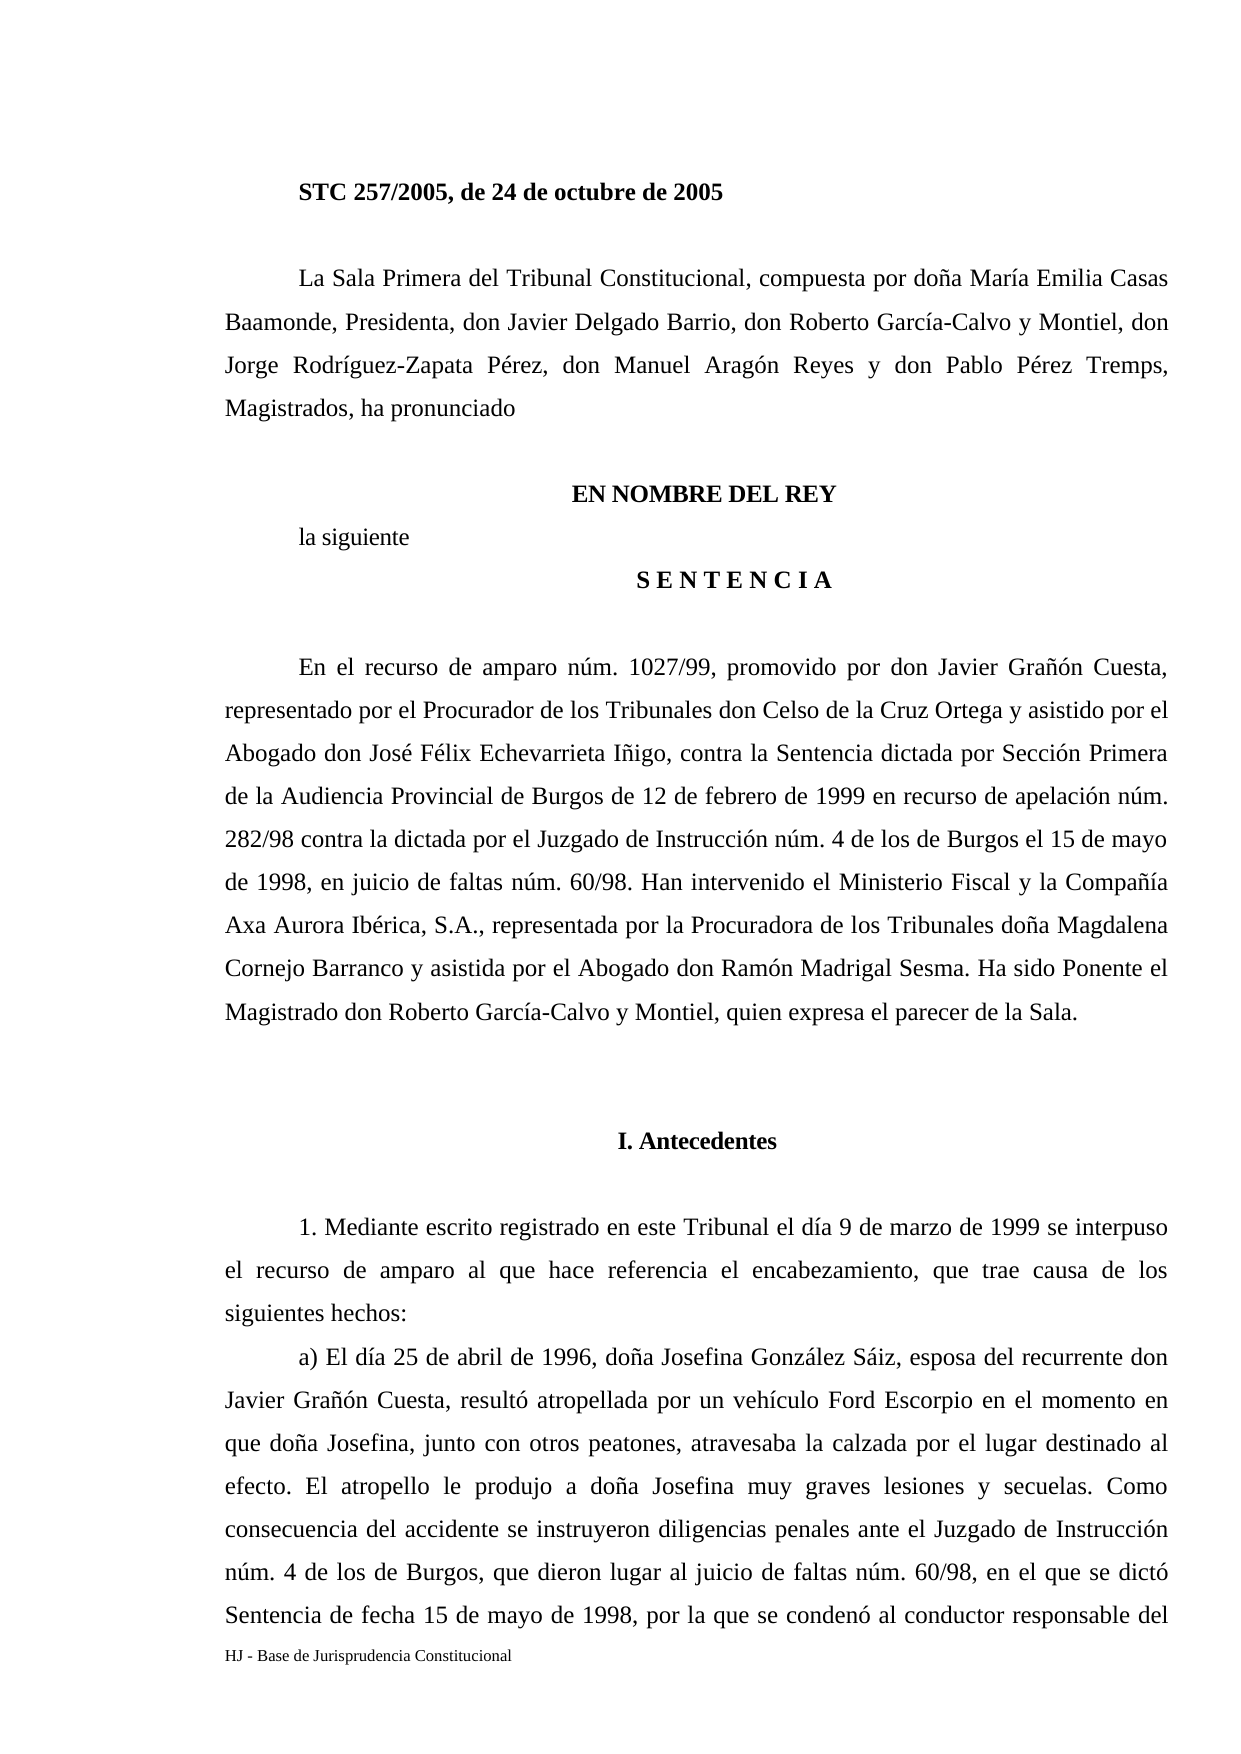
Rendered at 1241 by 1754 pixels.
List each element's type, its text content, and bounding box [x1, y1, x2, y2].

text La Sala Primera del Tribunal Constitucional, compuesta por doña María Emilia Casas Baamonde, Presidenta, don Javier Delgado Barrio, don Roberto García-Calvo y Montiel, don Jorge Rodríguez-Zapata Pérez, don Manuel Aragón Reyes y don Pablo Pérez Tremps, Magistrados, ha pronunciado [224, 263, 1169, 422]
text EN NOMBRE DEL REY [224, 479, 1110, 508]
text En el recurso de amparo núm. 1027/99, promovido por don Javier Grañón Cuesta, representado por el Procurador de los Tribunales don Celso de la Cruz Ortega y asistido por el Abogado don José Félix Echevarrieta Iñigo, contra la Sentencia dictada por Sección Primera de la Audiencia Provincial de Burgos de 12 de febrero de 1999 en recurso de apelación núm. 282/98 contra la dictada por el Juzgado de Instrucción núm. 4 de los de Burgos el 15 de mayo de 1998, en juicio de faltas núm. 60/98. Han intervenido el Ministerio Fiscal y la Compañía Axa Aurora Ibérica, S.A., representada por la Procuradora de los Tribunales doña Magdalena Cornejo Barranco y asistida por el Abogado don Ramón Madrigal Sesma. Ha sido Ponente el Magistrado don Roberto García-Calvo y Montiel, quien expresa el parecer de la Sala. [224, 652, 1169, 1025]
text I. Antecedentes [224, 1126, 1169, 1155]
text 1. Mediante escrito registrado en este Tribunal el día 9 de marzo de 1999 se interpuso el recurso de amparo al que hace referencia el encabezamiento, que trae causa de los siguientes hechos: [224, 1212, 1169, 1327]
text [224, 1342, 1169, 1629]
text STC 257/2005, de 24 de octubre de 2005 [224, 177, 1169, 206]
text la siguiente [224, 522, 1110, 551]
text S E N T E N C I A [224, 565, 1169, 594]
